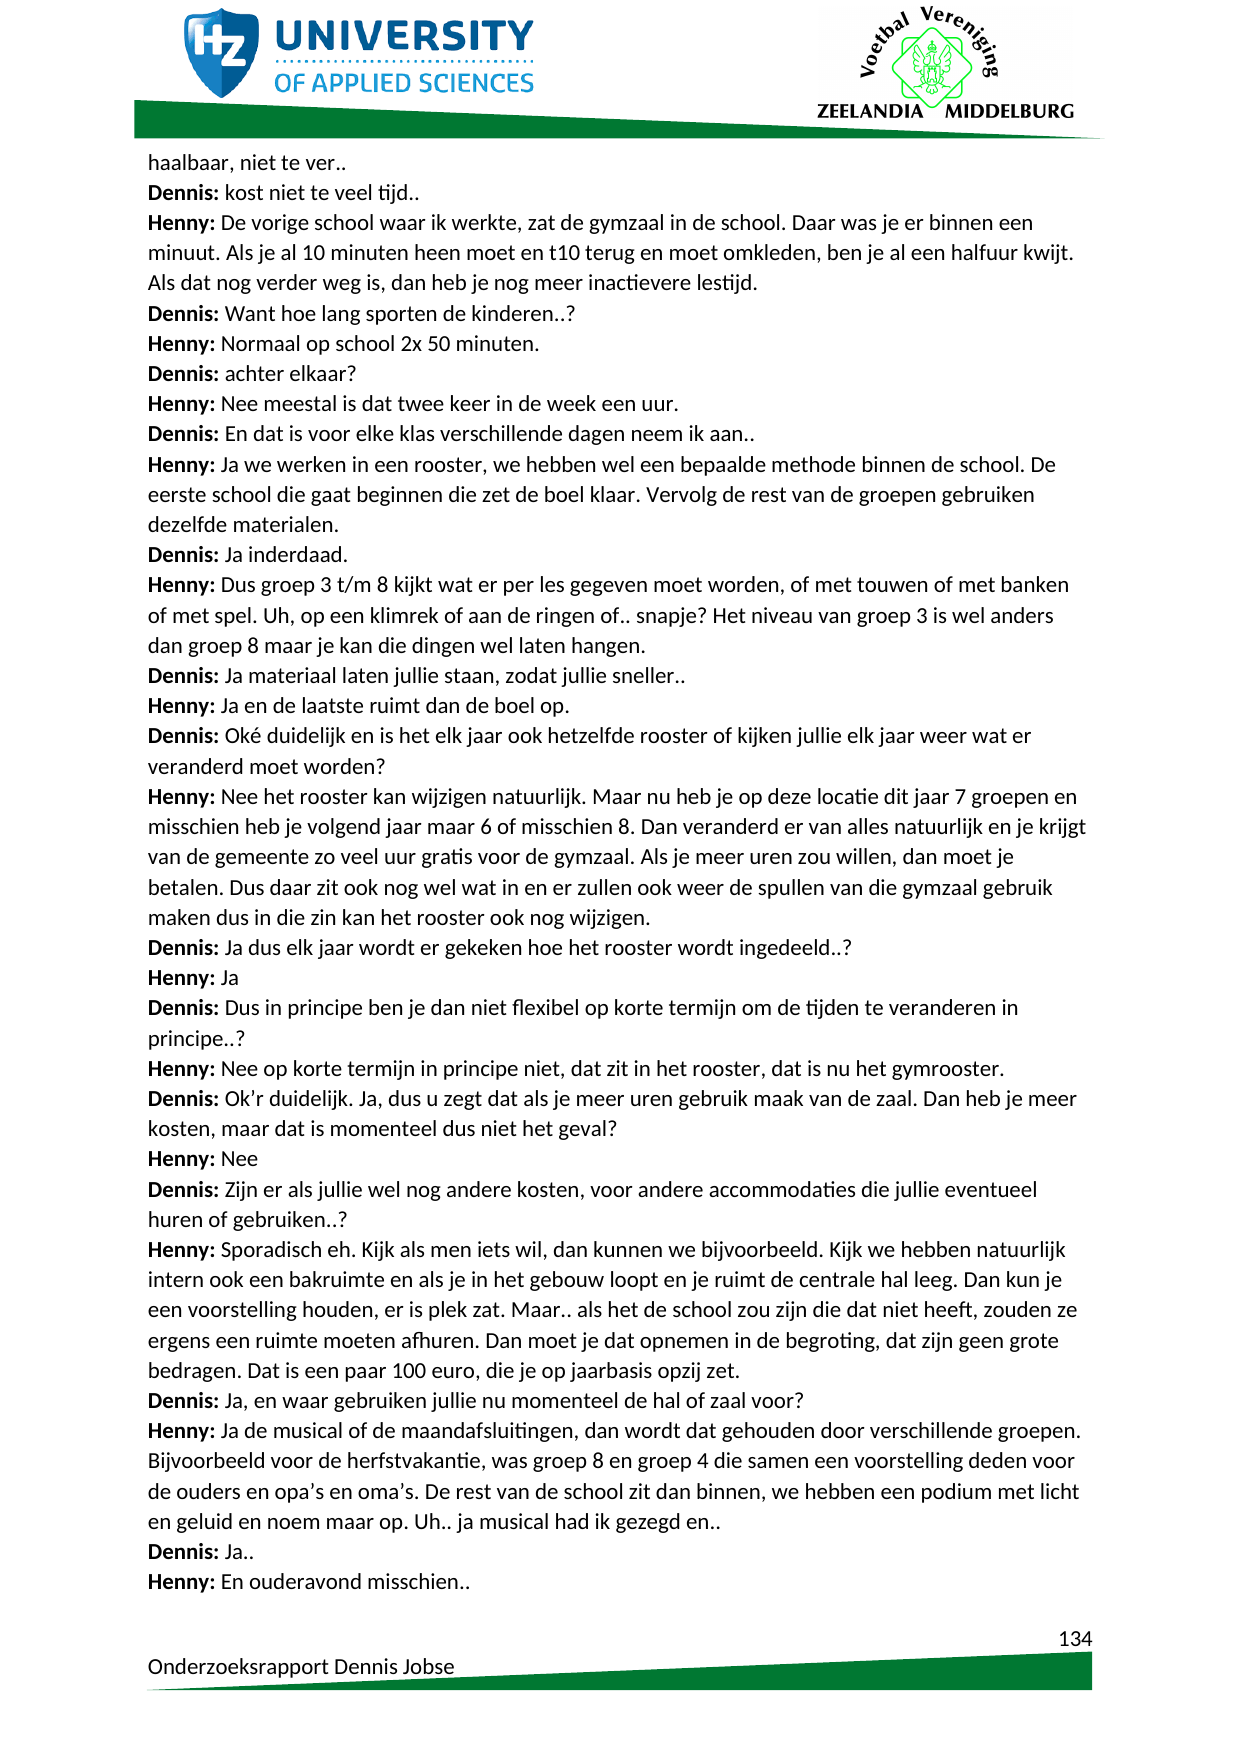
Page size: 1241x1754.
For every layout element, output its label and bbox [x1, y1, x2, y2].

picture [817, 6, 1074, 118]
picture [182, 8, 536, 98]
text [148, 148, 1093, 1595]
